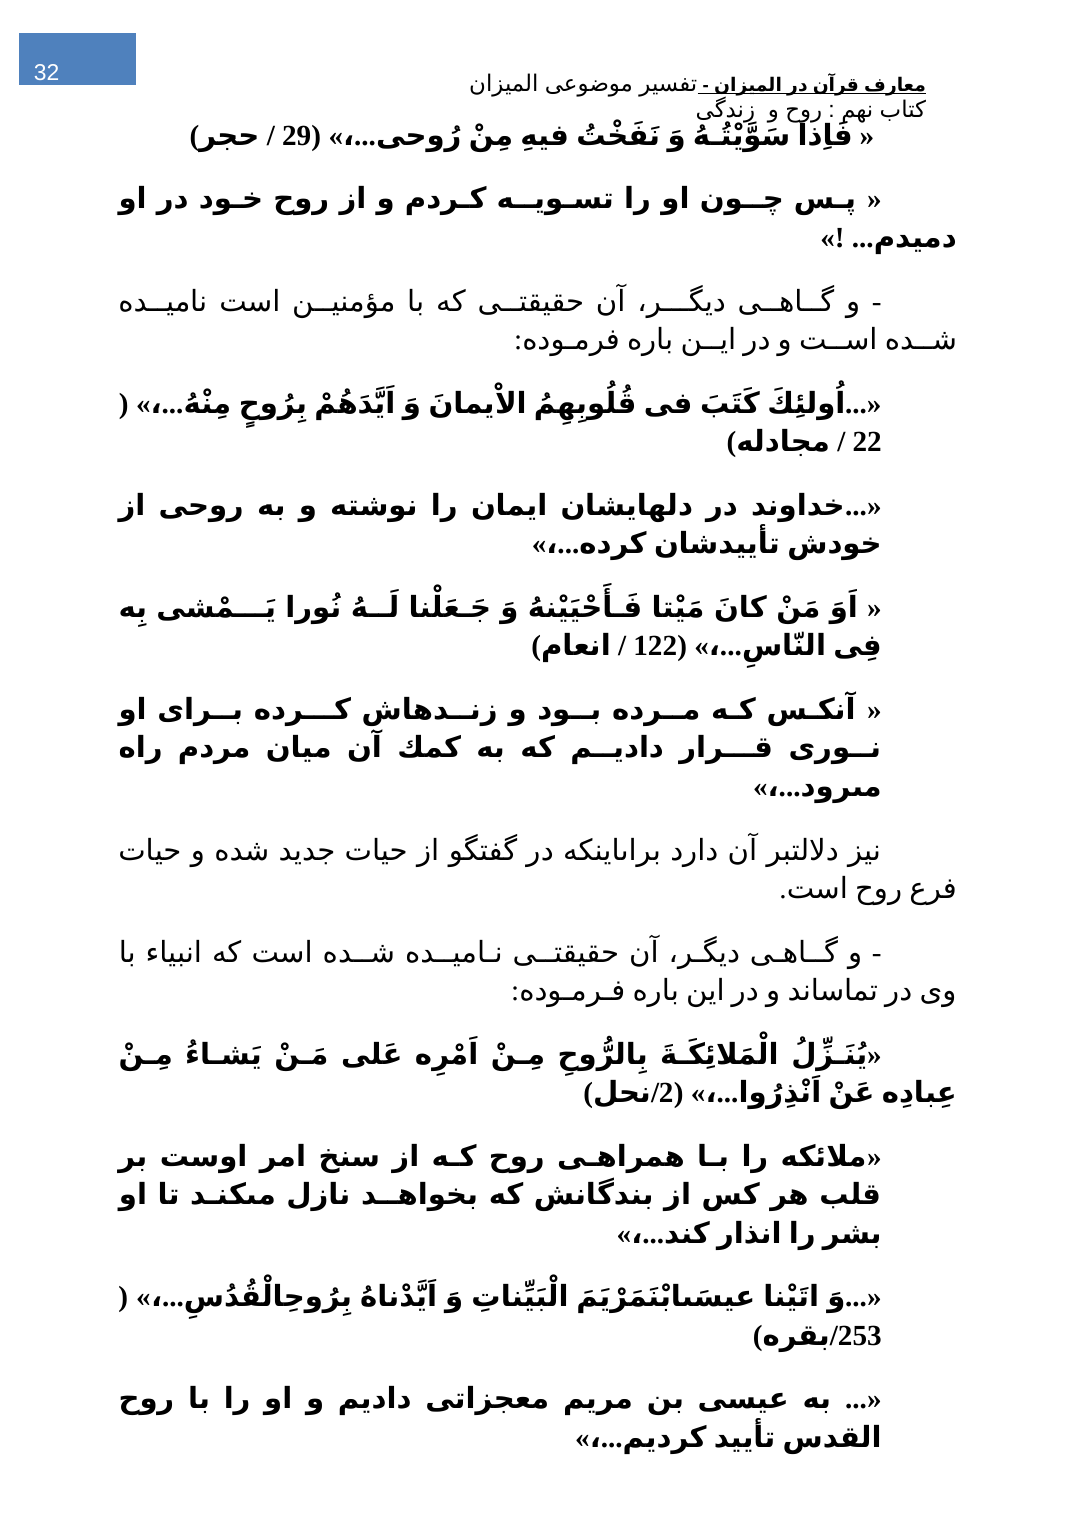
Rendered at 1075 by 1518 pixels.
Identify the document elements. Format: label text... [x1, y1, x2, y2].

text «يُنَـزِّلُ الْمَلائِكَـةَ بِالرُّوحِ مِـنْ اَمْرِه عَلى مَـنْ يَشـاءُ مِـنْ عِبادِه عَنْ اَنْذِرُوا...،» (2/نحل) [118, 1037, 957, 1109]
text - و گــاهـى ديگـر، آن حقيقتــى نـاميــده شــده است كه انبياء با وى در تماس‏اند و در اين باره فـرمـوده: [118, 935, 957, 1007]
text «ملائكه را بـا همراهـى روح كـه از سنخ امر اوست بر قلب هر كس از بندگانش كه بخواهــد نازل مى‏كنـد تا او بشر را انذار كند...،» [118, 1139, 882, 1249]
text «...اُولئِكَ كَتَبَ فى قُلُوبِهِمُ ‏الاْيمانَ وَ اَيَّدَهُمْ بِرُوحٍ مِنْهُ...،» (22 / مجادله) [118, 386, 882, 458]
text «... به عيسى بن مريم معجزاتى داديم و او را با روح القدس تأييد كرديم...،» [118, 1382, 882, 1454]
text « آن‏كـس كـه مــرده بــود و زنــده‏اش كـــرده بــراى او نــورى قـــرار داديــم كه به كمك آن ميان مردم راه مى‏رود...،» [118, 692, 882, 803]
text نيز دلالت‏بر آن دارد براى‏اين‏كه در گفتگو از حيات جديد شده و حيات فرع روح است. [118, 833, 957, 905]
text « اَوَ مَنْ كانَ مَيْتا فَـأَحْيَيْنهُ ‏وَ جَـعَلْنا لَــهُ نُورا يَـــمْشى بِه فِى النّاسِ...،» (122 / انعام) [118, 590, 882, 662]
text « پـس چــون او را تسـويــه كـردم و از روح خـود در او دميدم... !» [118, 182, 957, 254]
text - و گــاهــى ديگـــر، آن حقيقتــى كه با مؤمنيــن است ناميــده شــده اســت و در ايــن باره فرمـوده: [118, 284, 957, 356]
text « فَاِذا سَوَّيْتُـهُ وَ نَفَخْتُ فيهِ مِنْ رُوحى...،» (29 / حجر) [118, 118, 957, 152]
text «...وَ اتَيْنا عيسَى‏ابْنَ‏مَرْيَمَ الْبَيِّناتِ وَ اَيَّدْناهُ بِرُوحِ‏الْقُدُسِ...،» (253/بقره) [118, 1279, 882, 1352]
text «...خداوند در دل‏هايشان ايمان ‏را نوشته و به روحى از خودش تأييدشان كرده...،» [118, 488, 882, 560]
